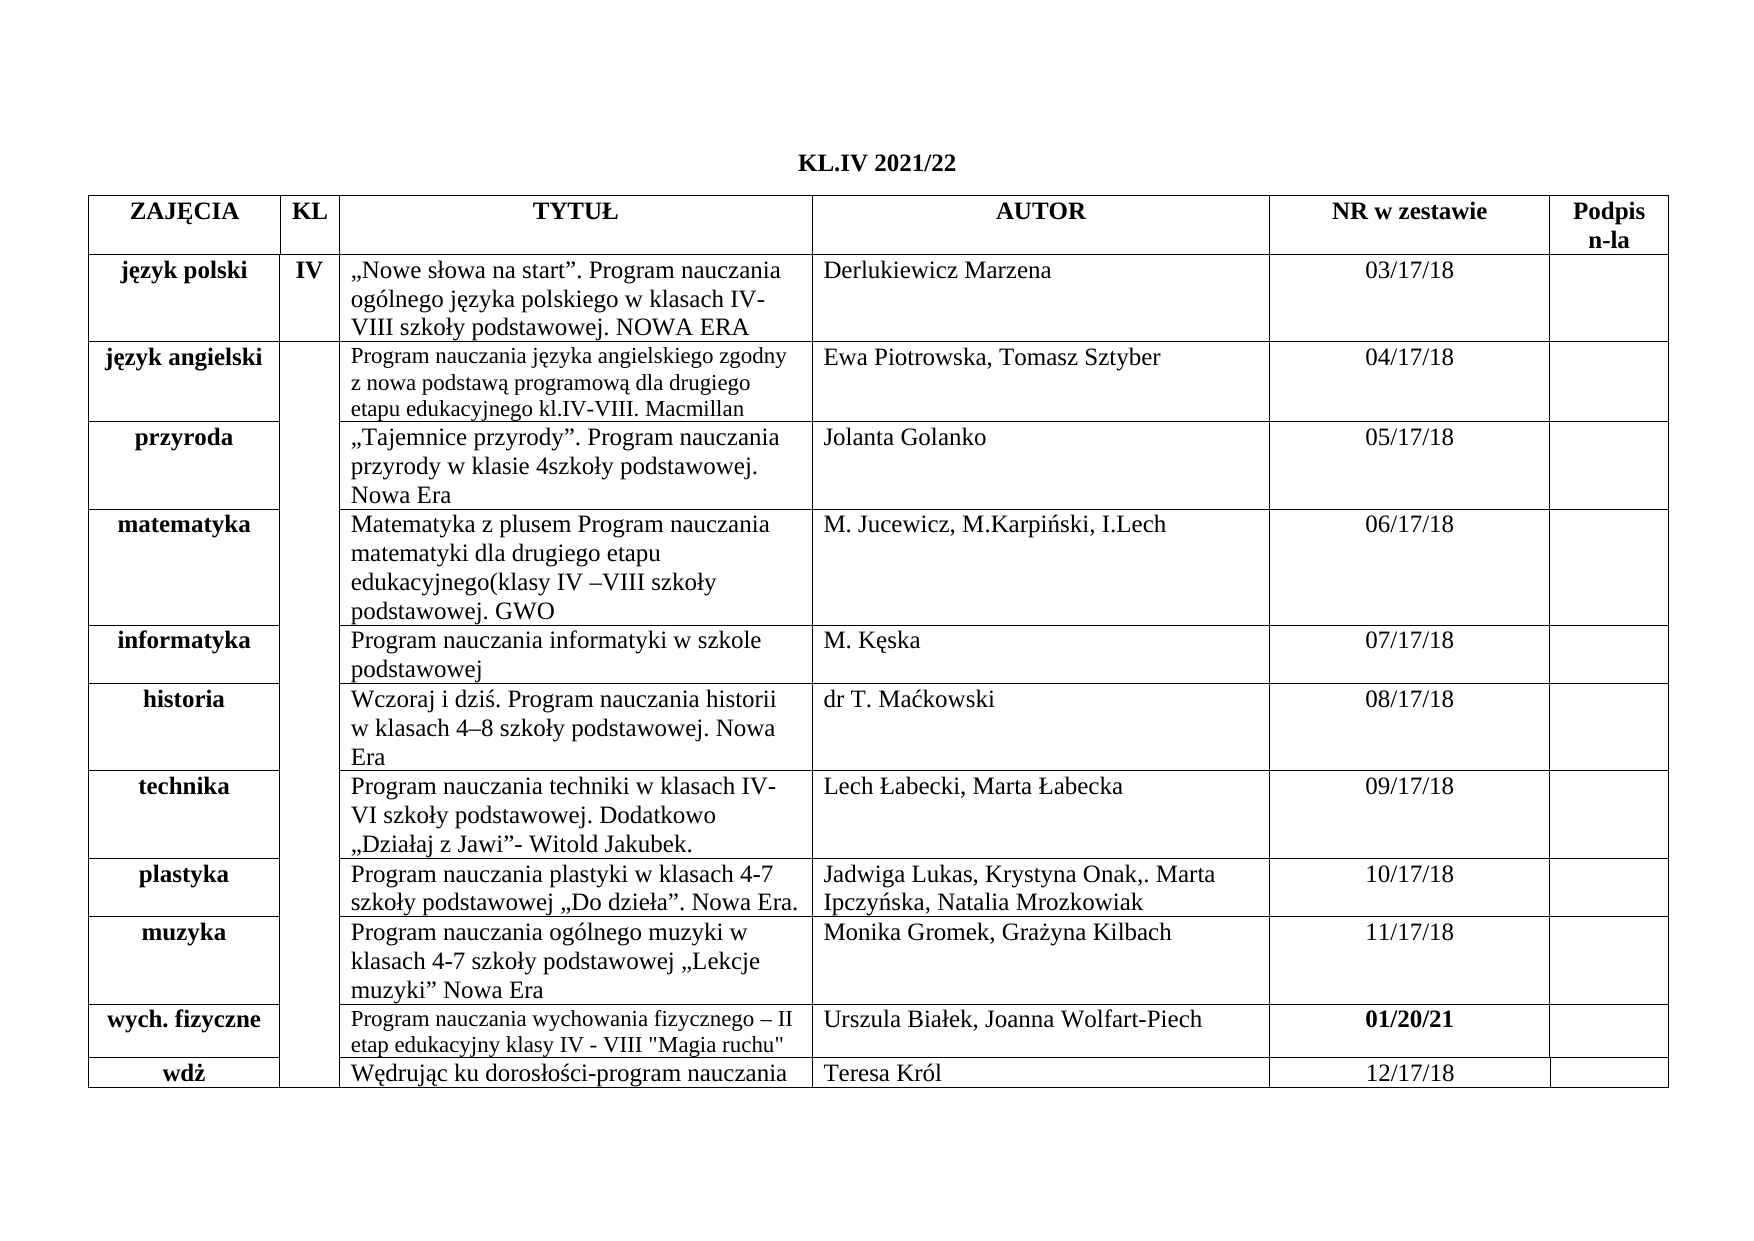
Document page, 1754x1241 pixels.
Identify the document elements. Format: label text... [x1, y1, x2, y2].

table_header ZAJĘCIA [89, 196, 280, 254]
table_cell [1550, 255, 1668, 341]
table_cell Teresa Król [813, 1058, 1269, 1087]
table_cell IV [280, 255, 339, 341]
table_cell Monika Gromek, Grażyna Kilbach [813, 917, 1269, 1003]
table_cell Derlukiewicz Marzena [813, 255, 1269, 341]
table_cell 06/17/18 [1270, 510, 1549, 624]
table_cell matematyka [89, 510, 279, 624]
table_cell M. Kęska [813, 626, 1269, 683]
table_cell [1550, 342, 1668, 421]
table_cell wych. fizyczne [89, 1005, 279, 1057]
table_cell 10/17/18 [1270, 859, 1549, 916]
table_cell Program nauczania ogólnego muzyki w klasach 4-7 szkoły podstawowej „Lekcje muzyki” Nowa Era [340, 917, 812, 1003]
table_cell muzyka [89, 917, 279, 1003]
table_cell 11/17/18 [1270, 917, 1549, 1003]
table_cell Lech Łabecki, Marta Łabecka [813, 771, 1269, 858]
table_cell „Tajemnice przyrody”. Program nauczania przyrody w klasie 4szkoły podstawowej. Nowa Era [340, 422, 812, 508]
table_cell historia [89, 684, 279, 770]
table_cell 03/17/18 [1270, 255, 1549, 341]
table_cell Jadwiga Lukas, Krystyna Onak,. Marta Ipczyńska, Natalia Mrozkowiak [813, 859, 1269, 916]
table_cell [1550, 626, 1668, 683]
table_cell 09/17/18 [1270, 771, 1549, 858]
table_cell Urszula Białek, Joanna Wolfart-Piech [813, 1005, 1269, 1057]
table_cell informatyka [89, 626, 279, 683]
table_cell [340, 1058, 812, 1087]
table_cell Wczoraj i dziś. Program nauczania historii w klasach 4–8 szkoły podstawowej. Nowa Era [340, 684, 812, 770]
table_header Podpis n-la [1550, 196, 1668, 254]
table_cell technika [89, 771, 279, 858]
table_cell 01/20/21 [1270, 1005, 1549, 1057]
text KL.IV 2021/22 [148, 148, 1606, 176]
table_cell [1550, 917, 1668, 1003]
table_cell Program nauczania informatyki w szkole podstawowej [340, 626, 812, 683]
table_cell M. Jucewicz, M.Karpiński, I.Lech [813, 510, 1269, 624]
table_cell [1550, 684, 1668, 770]
table_cell 04/17/18 [1270, 342, 1549, 421]
table_cell Program nauczania techniki w klasach IV-VI szkoły podstawowej. Dodatkowo „Działaj z Jawi”- Witold Jakubek. [340, 771, 812, 858]
table_cell [1550, 859, 1668, 916]
table_cell [1550, 422, 1668, 508]
table_cell 07/17/18 [1270, 626, 1549, 683]
table_cell „Nowe słowa na start”. Program nauczania ogólnego języka polskiego w klasach IV-VIII szkoły podstawowej. NOWA ERA [340, 255, 812, 341]
table_cell [1550, 1005, 1668, 1057]
table_header AUTOR [813, 196, 1269, 254]
table_header TYTUŁ [340, 196, 812, 254]
table_cell [1550, 771, 1668, 858]
table_cell 08/17/18 [1270, 684, 1549, 770]
table_cell plastyka [89, 859, 279, 916]
table_cell [280, 342, 339, 1087]
table_cell przyroda [89, 422, 279, 508]
table_cell Program nauczania plastyki w klasach 4-7 szkoły podstawowej „Do dzieła”. Nowa Era. [340, 859, 812, 916]
table_cell [1551, 1058, 1668, 1087]
table_cell Jolanta Golanko [813, 422, 1269, 508]
table_header KL [281, 196, 339, 254]
table_cell 05/17/18 [1270, 422, 1549, 508]
table_cell Ewa Piotrowska, Tomasz Sztyber [813, 342, 1269, 421]
table_cell 12/17/18 [1270, 1058, 1550, 1087]
table_cell [1550, 510, 1668, 624]
table_cell wdż [89, 1058, 279, 1087]
table_cell dr T. Maćkowski [813, 684, 1269, 770]
table_cell Program nauczania wychowania fizycznego – II etap edukacyjny klasy IV - VIII "Magia ruchu" [340, 1005, 812, 1057]
table_cell Program nauczania języka angielskiego zgodny z nowa podstawą programową dla drugiego etapu edukacyjnego kl.IV-VIII. Macmillan [340, 342, 812, 421]
table_cell Matematyka z plusem Program nauczania matematyki dla drugiego etapu edukacyjnego(klasy IV –VIII szkoły podstawowej. GWO [340, 510, 812, 624]
table_cell język polski [89, 255, 279, 341]
table_cell język angielski [89, 342, 279, 421]
table_header NR w zestawie [1270, 196, 1549, 254]
